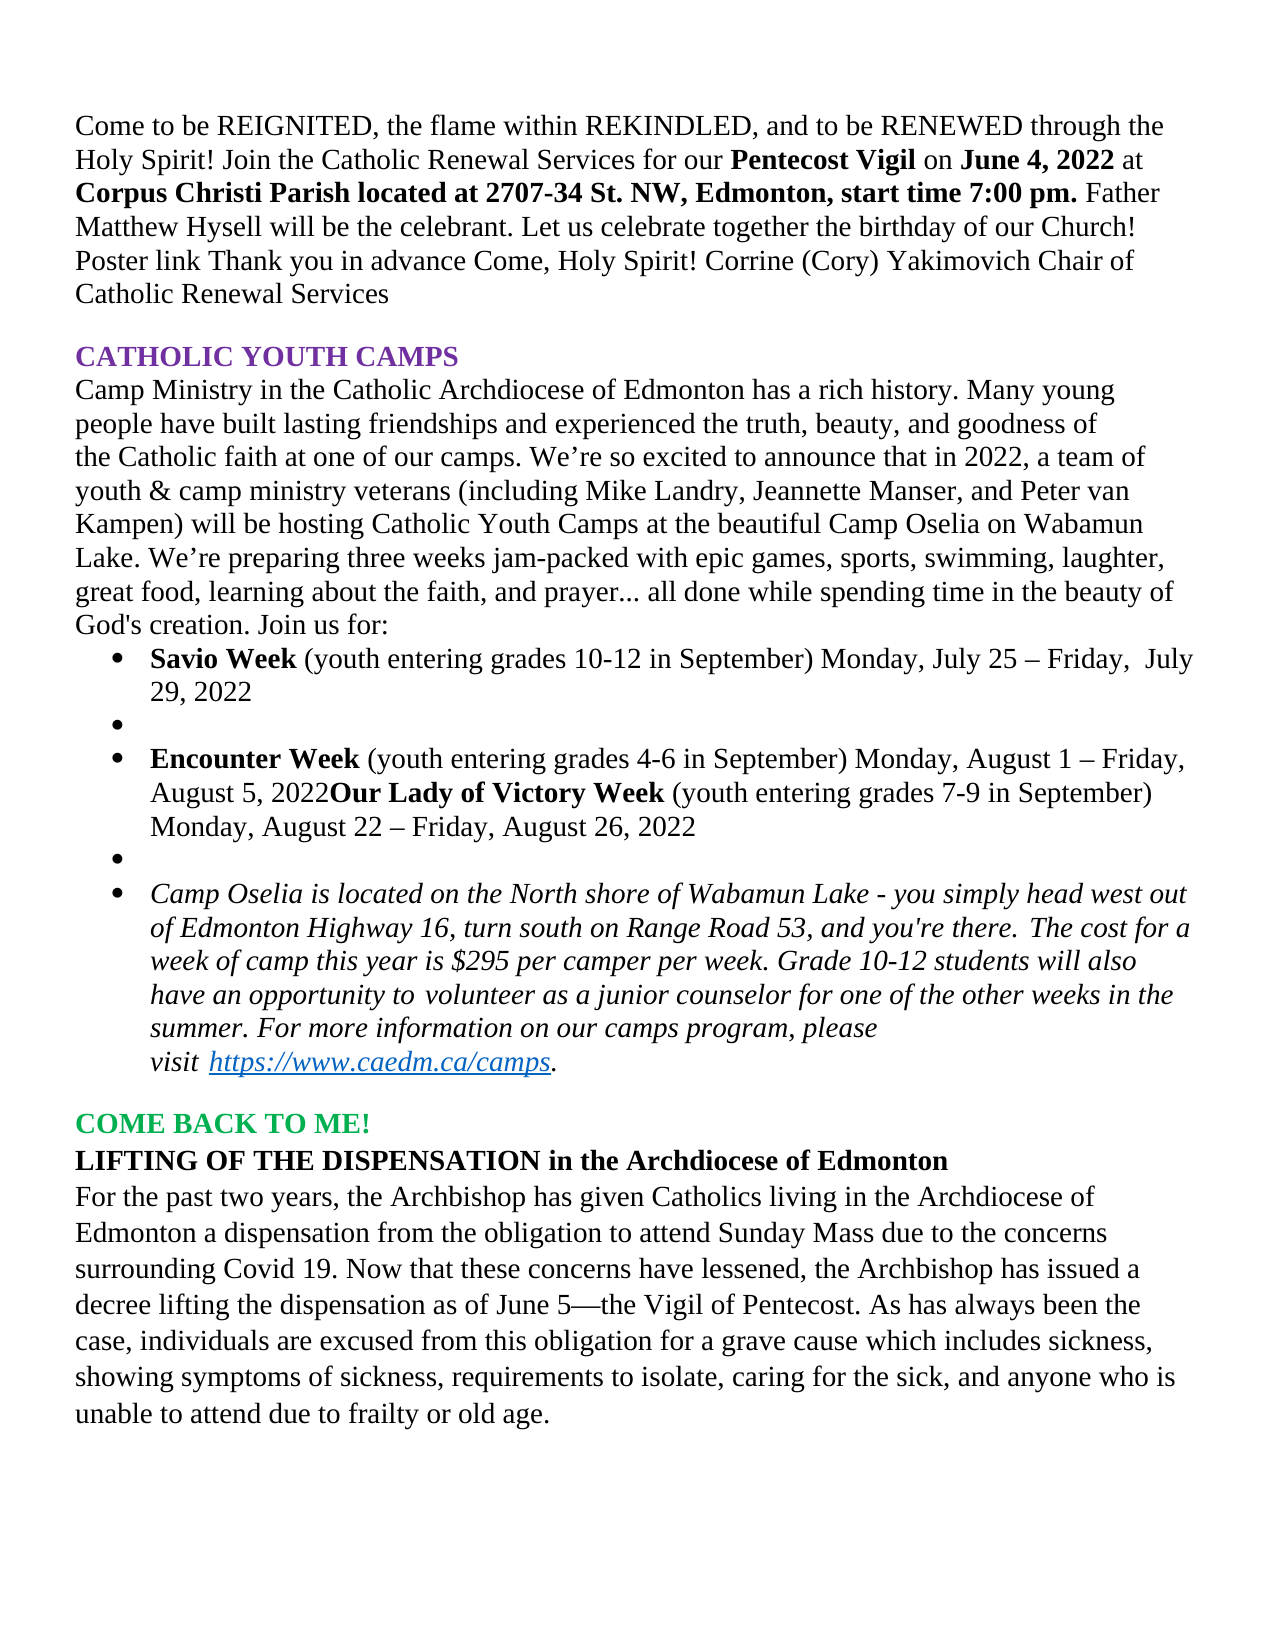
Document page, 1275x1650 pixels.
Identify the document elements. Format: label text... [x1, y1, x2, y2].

text LIFTING OF THE DISPENSATION in the Archdiocese of Edmonton [75, 1143, 1200, 1176]
text For the past two years, the Archbishop has given Catholics living in the Archdiocese of Edmonton a dispensation from the obligation to attend Sunday Mass due to the concerns surrounding Covid 19. Now that these concerns have lessened, the Archbishop has issued a decree lifting the dispensation as of June 5—the Vigil of Pentecost. As has always been the case, individuals are excused from this obligation for a grave cause which includes sickness, showing symptoms of sickness, requirements to isolate, caring for the sick, and anyone who is unable to attend due to frailty or old age. [75, 1179, 1200, 1429]
text CATHOLIC YOUTH CAMPS [75, 339, 1200, 372]
list Savio Week (youth entering grades 10-12 in September) Monday, July 25 – Friday, July 29, 2022 [112, 641, 1200, 708]
text Camp Ministry in the Catholic Archdiocese of Edmonton has a rich history. Many young people have built lasting friendships and experienced the truth, beauty, and goodness of the Catholic faith at one of our camps. We’re so excited to announce that in 2022, a team of youth & camp ministry veterans (including Mike Landry, Jeannette Manser, and Peter van Kampen) will be hosting Catholic Youth Camps at the beautiful Camp Oselia on Wabamun Lake. We’re preparing three weeks jam-packed with epic games, sports, swimming, laughter, great food, learning about the faith, and prayer... all done while spending time in the beauty of God's creation. Join us for: [75, 372, 1200, 641]
text Come to be REIGNITED, the flame within REKINDLED, and to be RENEWED through the Holy Spirit! Join the Catholic Renewal Services for our Pentecost Vigil on June 4, 2022 at Corpus Christi Parish located at 2707-34 St. NW, Edmonton, start time 7:00 pm. Father Matthew Hysell will be the celebrant. Let us celebrate together the birthday of our Church! Poster link Thank you in advance Come, Holy Spirit! Corrine (Cory) Yakimovich Chair of Catholic Renewal Services [75, 75, 1200, 310]
list Encounter Week (youth entering grades 4-6 in September) Monday, August 1 – Friday, August 5, 2022Our Lady of Victory Week (youth entering grades 7-9 in September) Monday, August 22 – Friday, August 26, 2022 [112, 742, 1200, 842]
text COME BACK TO ME! [75, 1107, 1200, 1140]
list Camp Oselia is located on the North shore of Wabamun Lake - you simply head west out of Edmonton Highway 16, turn south on Range Road 53, and you're there. The cost for a week of camp this year is $295 per camper per week. Grade 10-12 students will also have an opportunity to volunteer as a junior counselor for one of the other weeks in the summer. For more information on our camps program, please visit https://www.caedm.ca/camps. [112, 876, 1200, 1077]
